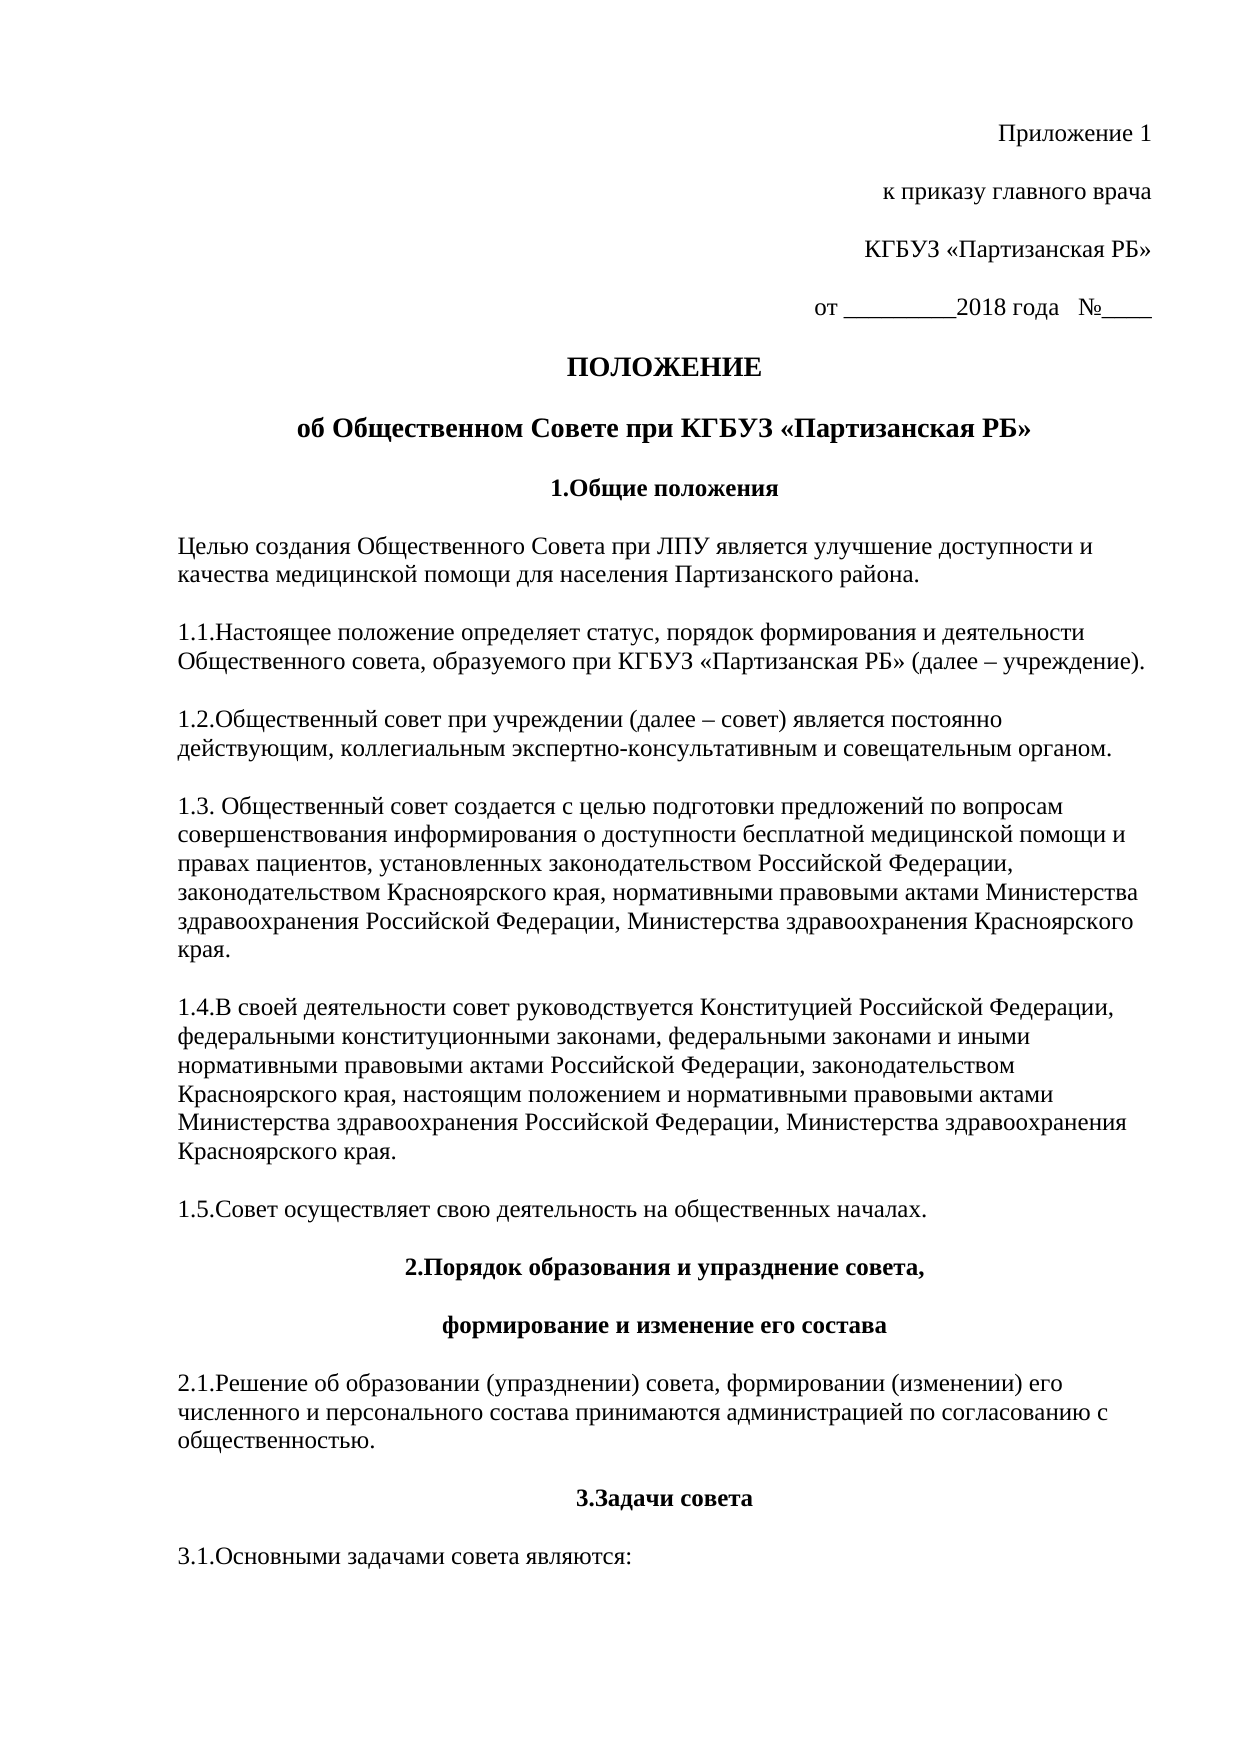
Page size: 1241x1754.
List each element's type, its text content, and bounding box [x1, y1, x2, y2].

text КГБУЗ «Партизанская РБ» [177, 234, 1152, 263]
text формирование и изменение его состава [177, 1310, 1152, 1339]
text 1.3. Общественный совет создается с целью подготовки предложений по вопросам совершенствования информирования о доступности бесплатной медицинской помощи и правах пациентов, установленных законодательством Российской Федерации, законодательством Красноярского края, нормативными правовыми актами Министерства здравоохранения Российской Федерации, Министерства здравоохранения Красноярского края. [177, 791, 1152, 963]
text 1.2.Общественный совет при учреждении (далее – совет) является постоянно действующим, коллегиальным экспертно-консультативным и совещательным органом. [177, 704, 1152, 762]
text 1.4.В своей деятельности совет руководствуется Конституцией Российской Федерации, федеральными конституционными законами, федеральными законами и иными нормативными правовыми актами Российской Федерации, законодательством Красноярского края, настоящим положением и нормативными правовыми актами Министерства здравоохранения Российской Федерации, Министерства здравоохранения Красноярского края. [177, 992, 1152, 1165]
text Целью создания Общественного Совета при ЛПУ является улучшение доступности и качества медицинской помощи для населения Партизанского района. [177, 531, 1152, 588]
text 2.Порядок образования и упразднение совета, [177, 1252, 1152, 1281]
text к приказу главного врача [177, 176, 1152, 205]
text от _________2018 года №____ [177, 292, 1152, 321]
text ПОЛОЖЕНИЕ [177, 350, 1152, 382]
text 1.Общие положения [177, 473, 1152, 502]
text 1.1.Настоящее положение определяет статус, порядок формирования и деятельности Общественного совета, образуемого при КГБУЗ «Партизанская РБ» (далее – учреждение). [177, 617, 1152, 675]
text 1.5.Совет осуществляет свою деятельность на общественных началах. [177, 1194, 1152, 1223]
text Приложение 1 [177, 118, 1152, 147]
text 3.1.Основными задачами совета являются: [177, 1541, 1152, 1570]
text 2.1.Решение об образовании (упразднении) совета, формировании (изменении) его численного и персонального состава принимаются администрацией по согласованию с общественностью. [177, 1368, 1152, 1454]
text 3.Задачи совета [177, 1483, 1152, 1512]
text об Общественном Совете при КГБУЗ «Партизанская РБ» [177, 411, 1152, 444]
